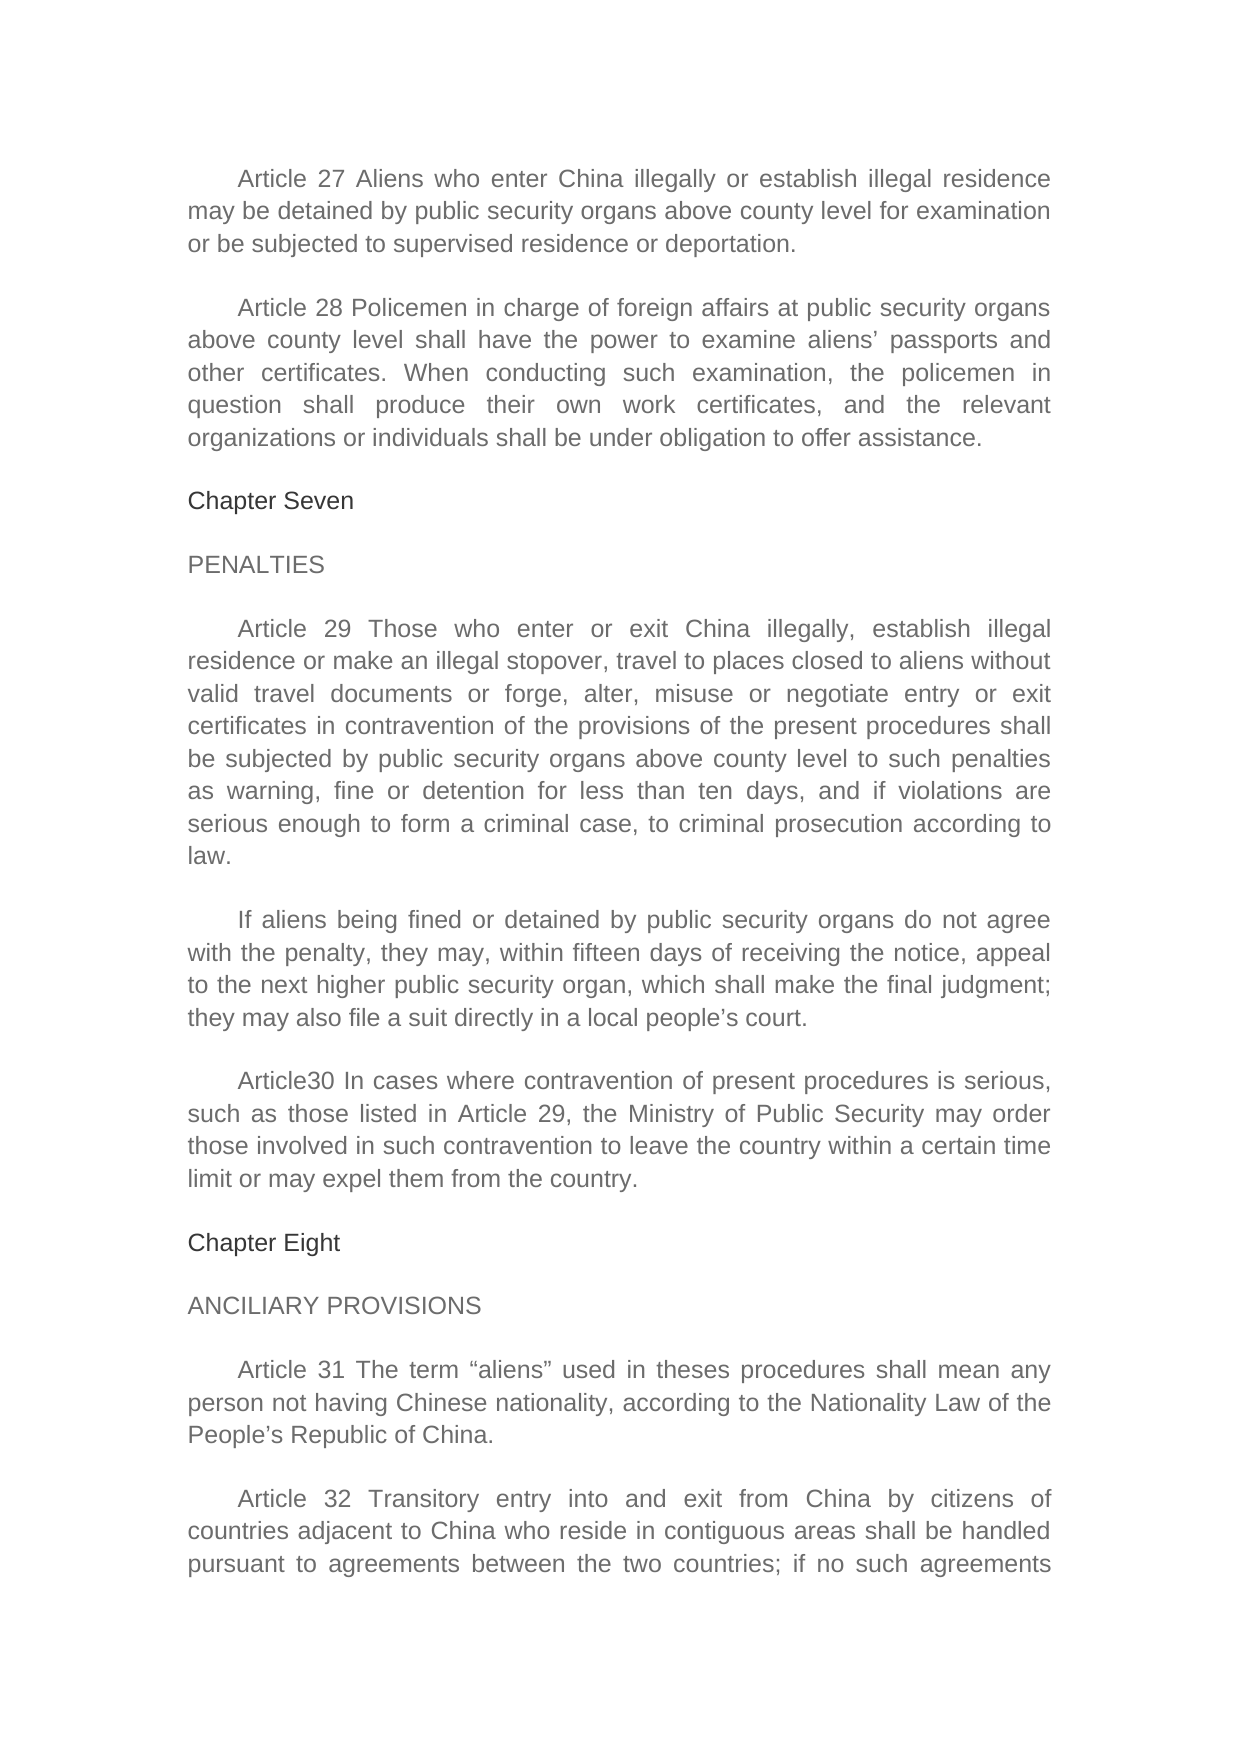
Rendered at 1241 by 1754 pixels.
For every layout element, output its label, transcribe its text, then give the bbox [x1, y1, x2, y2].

text If aliens being fined or detained by public security organs do not agree with the penalty, they may, within fifteen days of receiving the notice, appeal to the next higher public security organ, which shall make the final judgment; they may also file a suit directly in a local people’s court. [187, 903, 1053, 1033]
text Chapter Eight [187, 1226, 1053, 1258]
text Article 31 The term “aliens” used in theses procedures shall mean any person not having Chinese nationality, according to the Nationality Law of the People’s Republic of China. [187, 1353, 1053, 1451]
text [187, 1482, 1053, 1579]
text Article 27 Aliens who enter China illegally or establish illegal residence may be detained by public security organs above county level for examination or be subjected to supervised residence or deportation. [187, 162, 1053, 259]
text Article30 In cases where contravention of present procedures is serious, such as those listed in Article 29, the Ministry of Public Security may order those involved in such contravention to leave the country within a certain time limit or may expel them from the country. [187, 1064, 1053, 1194]
text PENALTIES [187, 548, 1053, 581]
text Chapter Seven [187, 484, 1053, 517]
text Article 29 Those who enter or exit China illegally, establish illegal residence or make an illegal stopover, travel to places closed to aliens without valid travel documents or forge, alter, misuse or negotiate entry or exit certificates in contravention of the provisions of the present procedures shall be subjected by public security organs above county level to such penalties as warning, fine or detention for less than ten days, and if violations are serious enough to form a criminal case, to criminal prosecution according to law. [187, 612, 1053, 872]
text Article 28 Policemen in charge of foreign affairs at public security organs above county level shall have the power to examine aliens’ passports and other certificates. When conducting such examination, the policemen in question shall produce their own work certificates, and the relevant organizations or individuals shall be under obligation to offer assistance. [187, 291, 1053, 453]
text ANCILIARY PROVISIONS [187, 1289, 1053, 1322]
